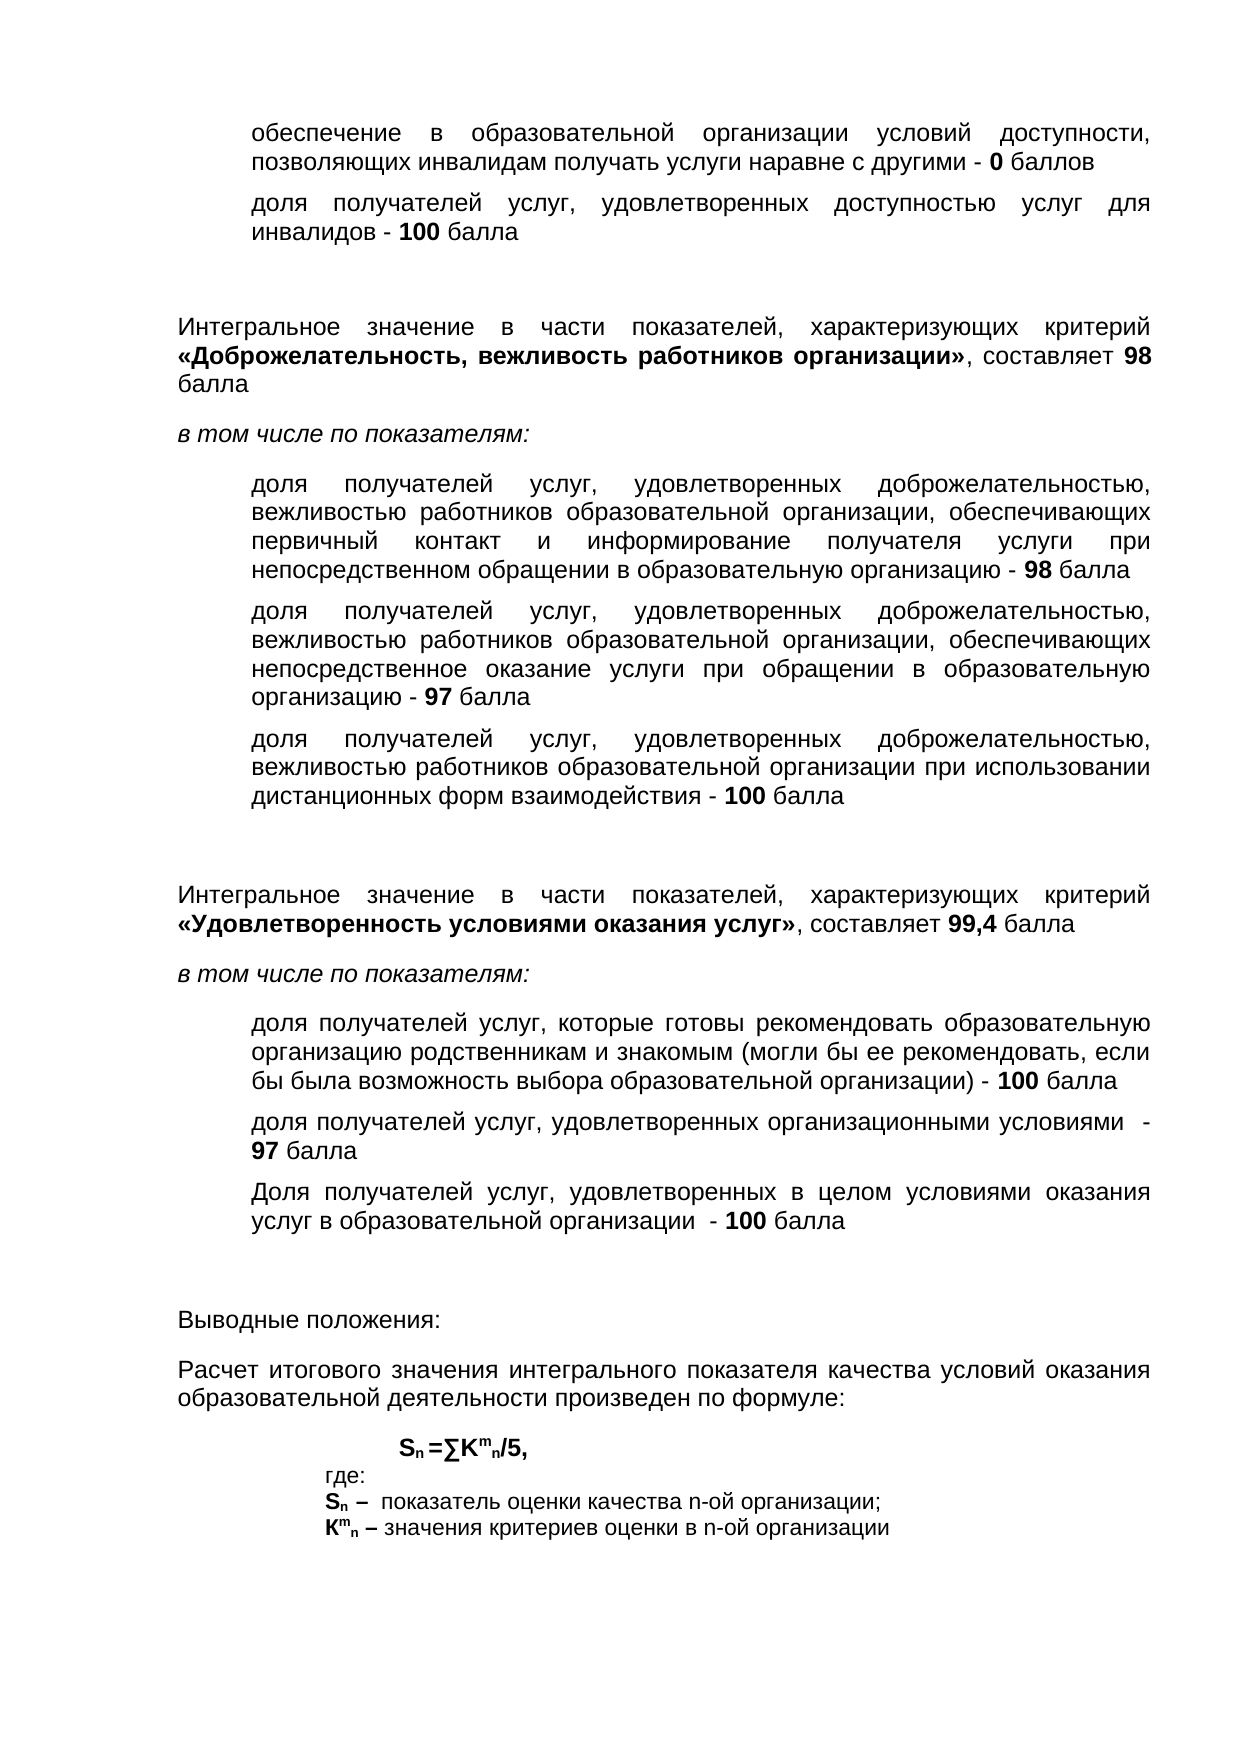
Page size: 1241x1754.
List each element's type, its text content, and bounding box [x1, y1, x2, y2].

text Кmn – значения критериев оценки в n-ой организации [325, 1514, 1152, 1541]
text Sn – показатель оценки качества n-ой организации; [325, 1488, 1152, 1514]
text Sn =∑Kmn/5, [398, 1433, 1152, 1462]
text Интегральное значение в части показателей, характеризующих критерий «Доброжелательность, вежливость работников организации», составляет 98 балла [177, 312, 1152, 398]
text Выводные положения: [177, 1305, 1152, 1334]
text в том числе по показателям: [177, 959, 1152, 987]
text доля получателей услуг, удовлетворенных доброжелательностью, вежливостью работников образовательной организации, обеспечивающих первичный контакт и информирование получателя услуги при непосредственном обращении в образовательную организацию - 98 балла [251, 468, 1152, 583]
text доля получателей услуг, которые готовы рекомендовать образовательную организацию родственникам и знакомым (могли бы ее рекомендовать, если бы была возможность выбора образовательной организации) - 100 балла [251, 1008, 1152, 1094]
text обеспечение в образовательной организации условий доступности, позволяющих инвалидам получать услуги наравне с другими - 0 баллов [251, 118, 1152, 176]
text доля получателей услуг, удовлетворенных организационными условиями - 97 балла [251, 1107, 1152, 1164]
text Интегральное значение в части показателей, характеризующих критерий «Удовлетворенность условиями оказания услуг», составляет 99,4 балла [177, 880, 1152, 938]
text в том числе по показателям: [177, 419, 1152, 448]
text Доля получателей услуг, удовлетворенных в целом условиями оказания услуг в образовательной организации - 100 балла [251, 1177, 1152, 1234]
text доля получателей услуг, удовлетворенных доброжелательностью, вежливостью работников образовательной организации, обеспечивающих непосредственное оказание услуги при обращении в образовательную организацию - 97 балла [251, 596, 1152, 711]
text доля получателей услуг, удовлетворенных доступностью услуг для инвалидов - 100 балла [251, 188, 1152, 246]
text доля получателей услуг, удовлетворенных доброжелательностью, вежливостью работников образовательной организации при использовании дистанционных форм взаимодействия - 100 балла [251, 723, 1152, 810]
text Расчет итогового значения интегрального показателя качества условий оказания образовательной деятельности произведен по формуле: [177, 1354, 1152, 1412]
text где: [325, 1462, 1152, 1488]
